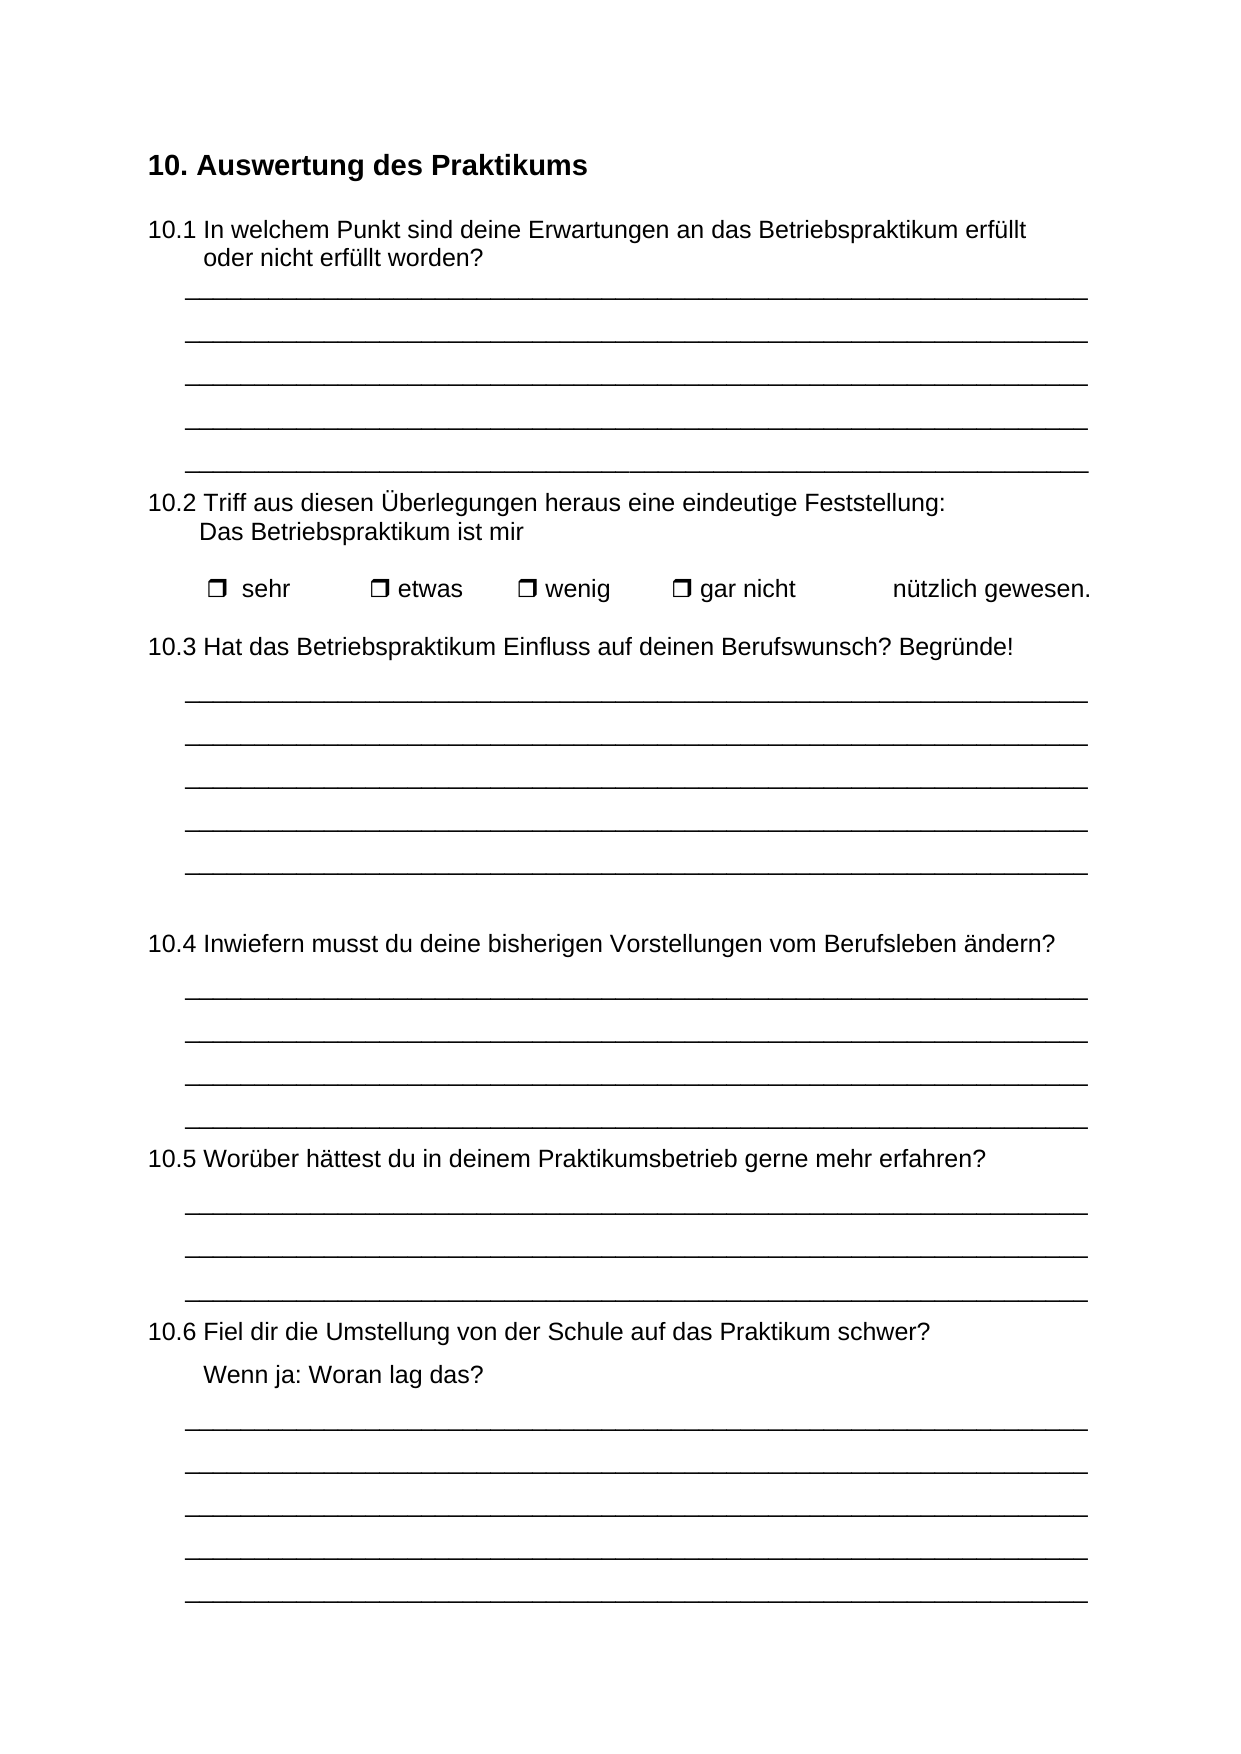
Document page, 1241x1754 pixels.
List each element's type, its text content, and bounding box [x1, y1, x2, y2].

text sehr etwas wenig gar nicht nützlich gewesen. [185, 574, 1093, 603]
text Wenn ja: Woran lag das? [148, 1360, 1093, 1389]
text _____________________________________________________________________________________________________________________________________________________________________________________________________________________________________________________________________________________________________________________________________ [185, 272, 1093, 473]
text 10.6 Fiel dir die Umstellung von der Schule auf das Praktikum schwer? [148, 1317, 1093, 1346]
text 10.4 Inwiefern musst du deine bisherigen Vorstellungen vom Berufsleben ändern? [148, 929, 1093, 957]
text 10.1 In welchem Punkt sind deine Erwartungen an das Betriebspraktikum erfüllt oder nicht erfüllt worden? [148, 215, 1093, 272]
text ___________________________________________________________________________________________________________________________________________________________________________________________________ [185, 1187, 1093, 1302]
text 10.2 Triff aus diesen Überlegungen heraus eine eindeutige Feststellung: [148, 488, 1093, 517]
text _____________________________________________________________________________________________________________________________________________________________________________________________________________________________________________________________________________________________________________________________________ [185, 675, 1093, 916]
text _____________________________________________________________________________________________________________________________________________________________________________________________________________________________________________________________________________________________________________________________________ [185, 1403, 1093, 1604]
text 10.5 Worüber hättest du in deinem Praktikumsbetrieb gerne mehr erfahren? [148, 1144, 1093, 1173]
text 10.3 Hat das Betriebspraktikum Einfluss auf deinen Berufswunsch? Begründe! [148, 632, 1093, 660]
text 10. Auswertung des Praktikums [148, 148, 1093, 181]
text Das Betriebspraktikum ist mir [185, 517, 1093, 545]
text ____________________________________________________________________________________________________________________________________________________________________________________________________________________________________________________________________ [185, 972, 1093, 1130]
